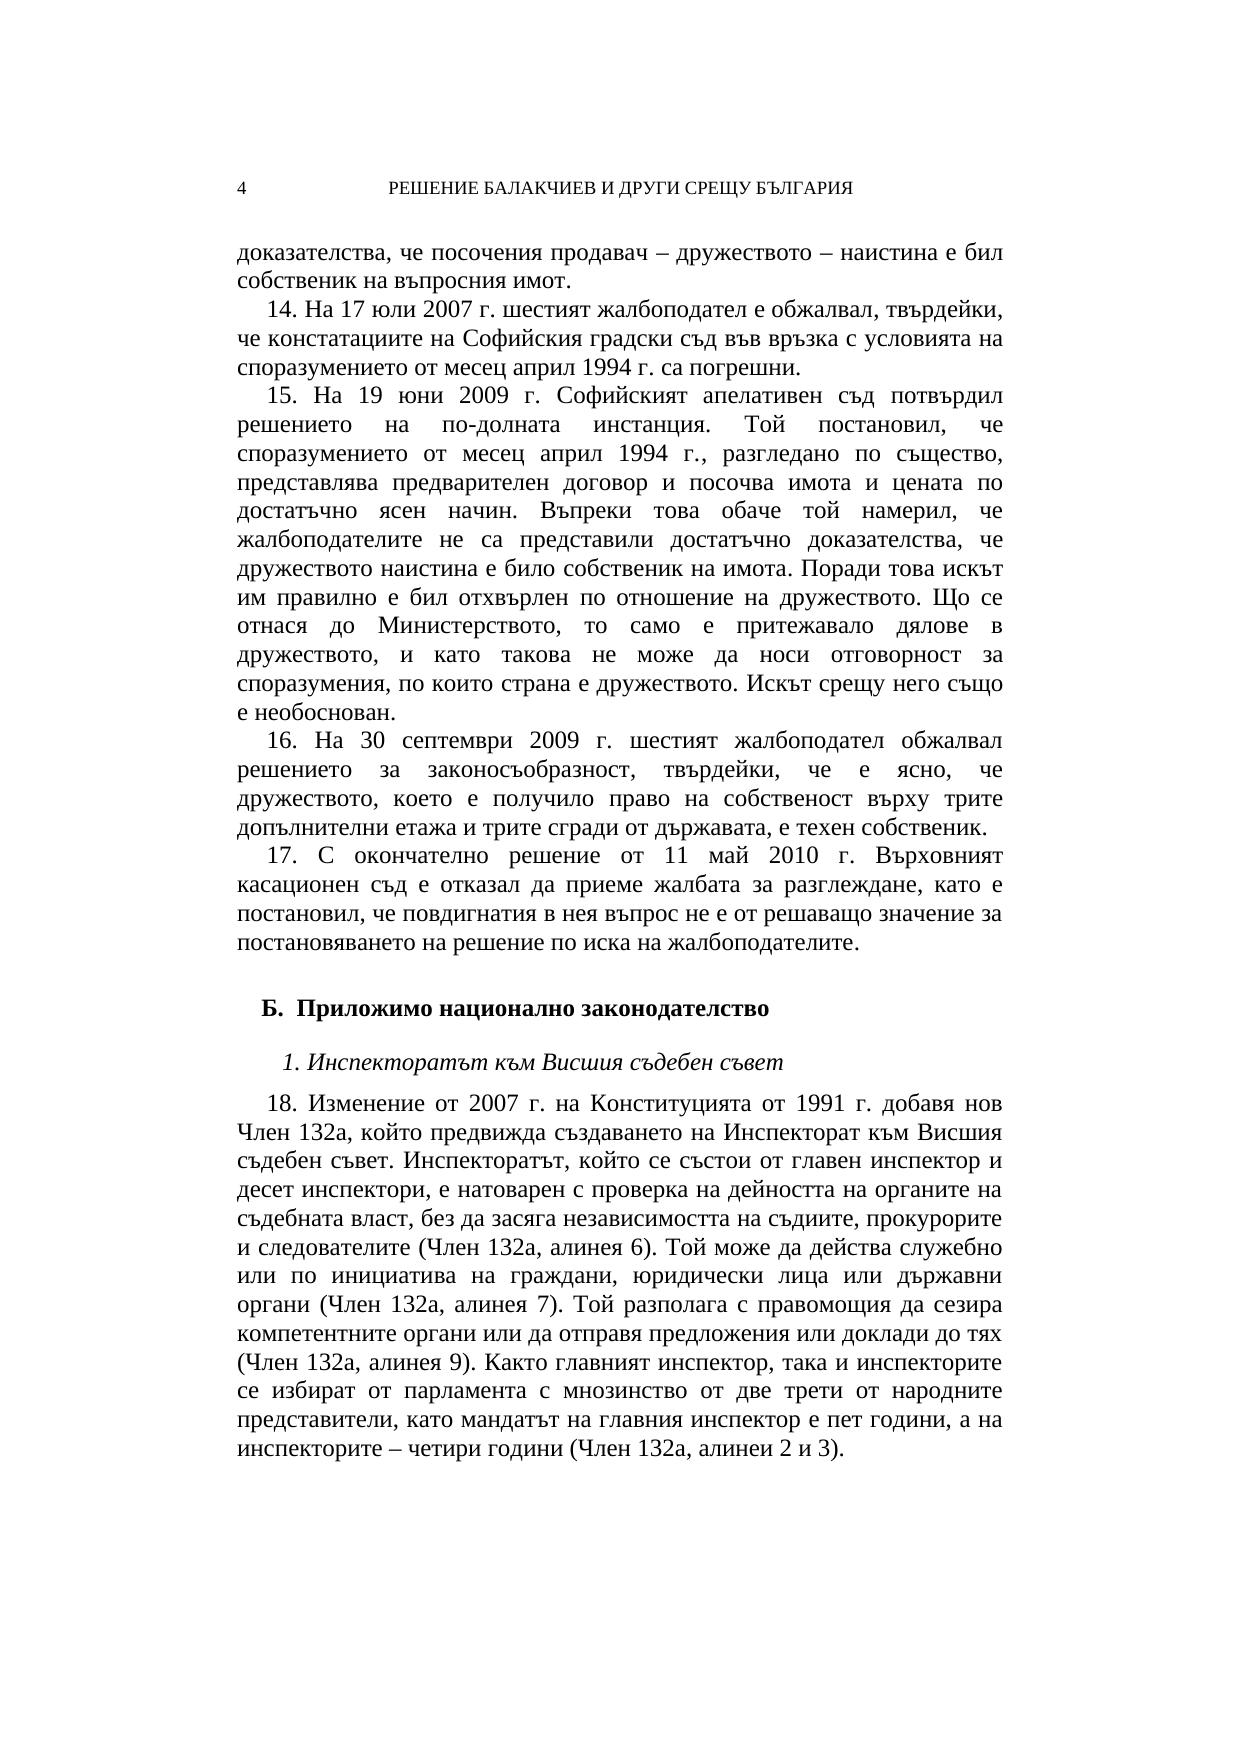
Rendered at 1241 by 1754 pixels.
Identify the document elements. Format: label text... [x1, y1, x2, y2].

text 18. Изменение от 2007 г. на Конституцията от 1991 г. добавя нов Член 132а, който предвижда създаването на Инспекторат към Висшия съдебен съвет. Инспекторатът, който се състои от главен инспектор и десет инспектори, е натоварен с проверка на дейността на органите на съдебната власт, без да засяга независимостта на съдиите, прокурорите и следователите (Член 132а, алинея 6). Той може да действа служебно или по инициатива на граждани, юридически лица или държавни органи (Член 132а, алинея 7). Той разполага с правомощия да сезира компетентните органи или да отправя предложения или доклади до тях (Член 132а, алинея 9). Както главният инспектор, така и инспекторите се избират от парламента с мнозинство от две трети от народните представители, като мандатът на главния инспектор е пет години, а на инспекторите – четири години (Член 132а, алинеи 2 и 3). [237, 1088, 1003, 1462]
text Б. Приложимо национално законодателство [261, 993, 1003, 1022]
text 14. На 17 юли 2007 г. шестият жалбоподател е обжалвал, твърдейки, че констатациите на Софийския градски съд във връзка с условията на споразумението от месец април 1994 г. са погрешни. [237, 294, 1003, 381]
text 16. На 30 септември 2009 г. шестият жалбоподател обжалвал решението за законосъобразност, твърдейки, че е ясно, че дружеството, което е получило право на собственост върху трите допълнителни етажа и трите сгради от държавата, е техен собственик. [237, 726, 1003, 841]
text 17. С окончателно решение от 11 май 2010 г. Върховният касационен съд е отказал да приеме жалбата за разглеждане, като е постановил, че повдигнатия в нея въпрос не е от решаващо значение за постановяването на решение по иска на жалбоподателите. [237, 841, 1003, 956]
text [237, 237, 1003, 294]
text 15. На 19 юни 2009 г. Софийският апелативен съд потвърдил решението на по-долната инстанция. Той постановил, че споразумението от месец април 1994 г., разгледано по същество, представлява предварителен договор и посочва имота и цената по достатъчно ясен начин. Въпреки това обаче той намерил, че жалбоподателите не са представили достатъчно доказателства, че дружеството наистина е било собственик на имота. Поради това искът им правилно е бил отхвърлен по отношение на дружеството. Що се отнася до Министерството, то само е притежавало дялове в дружеството, и като такова не може да носи отговорност за споразумения, по които страна е дружеството. Искът срещу него също е необоснован. [237, 381, 1003, 726]
text 1. Инспекторатът към Висшия съдебен съвет [282, 1047, 1003, 1076]
